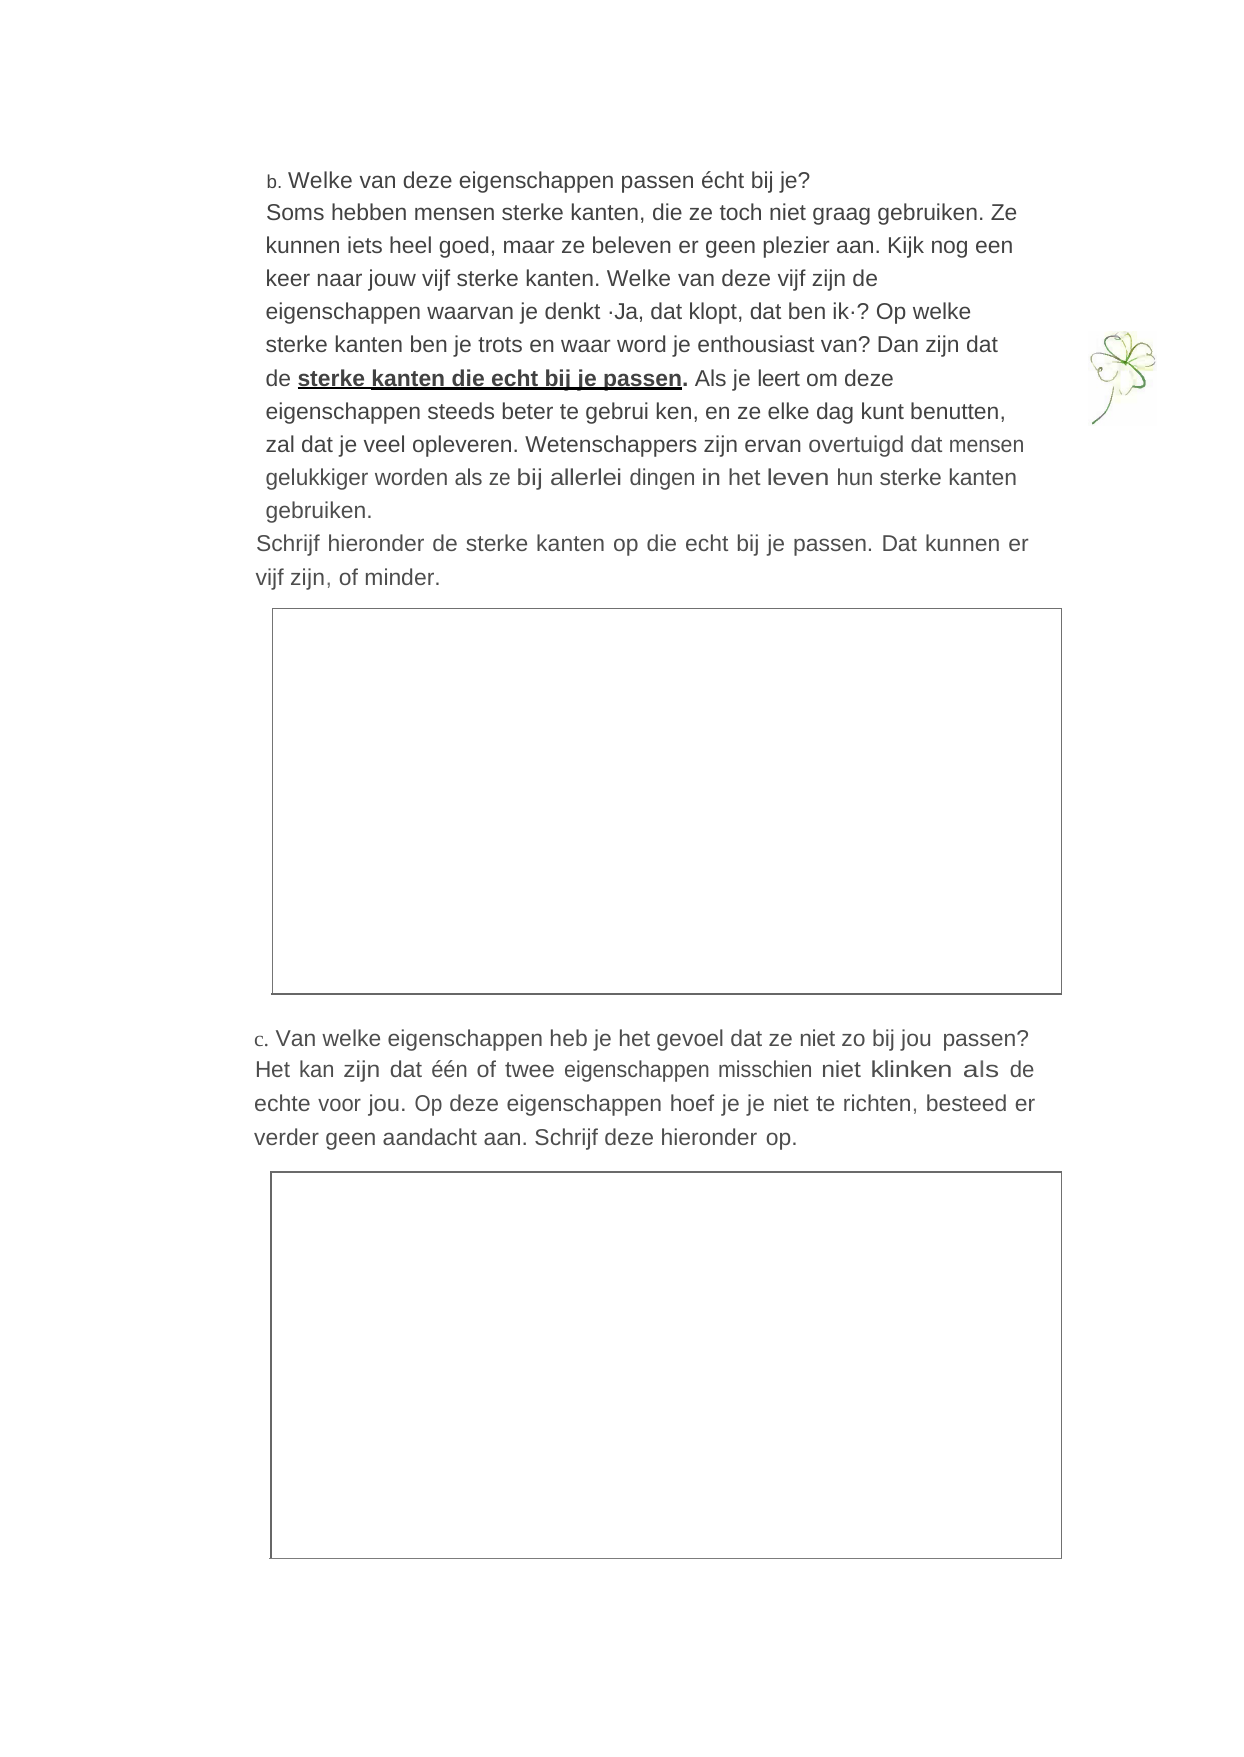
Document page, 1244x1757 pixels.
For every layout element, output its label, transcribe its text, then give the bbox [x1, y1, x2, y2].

list Van welke eigenschappen heb je het gevoel dat ze niet zo bij jou passen? [254, 1025, 1154, 1051]
list Welke van deze eigenschappen passen écht bij je? [266, 167, 1154, 193]
text Soms hebben mensen sterke kanten, die ze toch niet graag gebruiken. Ze kunnen iets heel goed, maar ze beleven er geen plezier aan. Kijk nog een keer naar jouw vijf sterke kanten. Welke van deze vijf zijn de eigenschappen waarvan je denkt ·Ja, dat klopt, dat ben ik·? Op welke sterke kanten ben je trots en waar word je enthousiast van? Dan zijn dat de sterke kanten die echt bij je passen. Als je leert om deze eigenschappen steeds beter te gebrui­ ken, en ze elke dag kunt benutten, zal dat je veel opleveren. Wetenschappers zijn ervan overtuigd dat mensen gelukkiger worden als ze bij allerlei dingen in het leven hun sterke kanten gebruiken. [265, 199, 1024, 523]
text Het kan zijn dat één of twee eigenschappen misschien niet klinken als de echte voor jou. Op deze eigenschappen hoef je je niet te richten, besteed er verder geen aandacht aan. Schrijf deze hieronder op. [254, 1056, 1035, 1150]
picture [1088, 331, 1157, 426]
text Schrijf hieronder de sterke kanten op die echt bij je passen. Dat kunnen er vijf zijn, of minder. [255, 530, 1030, 590]
